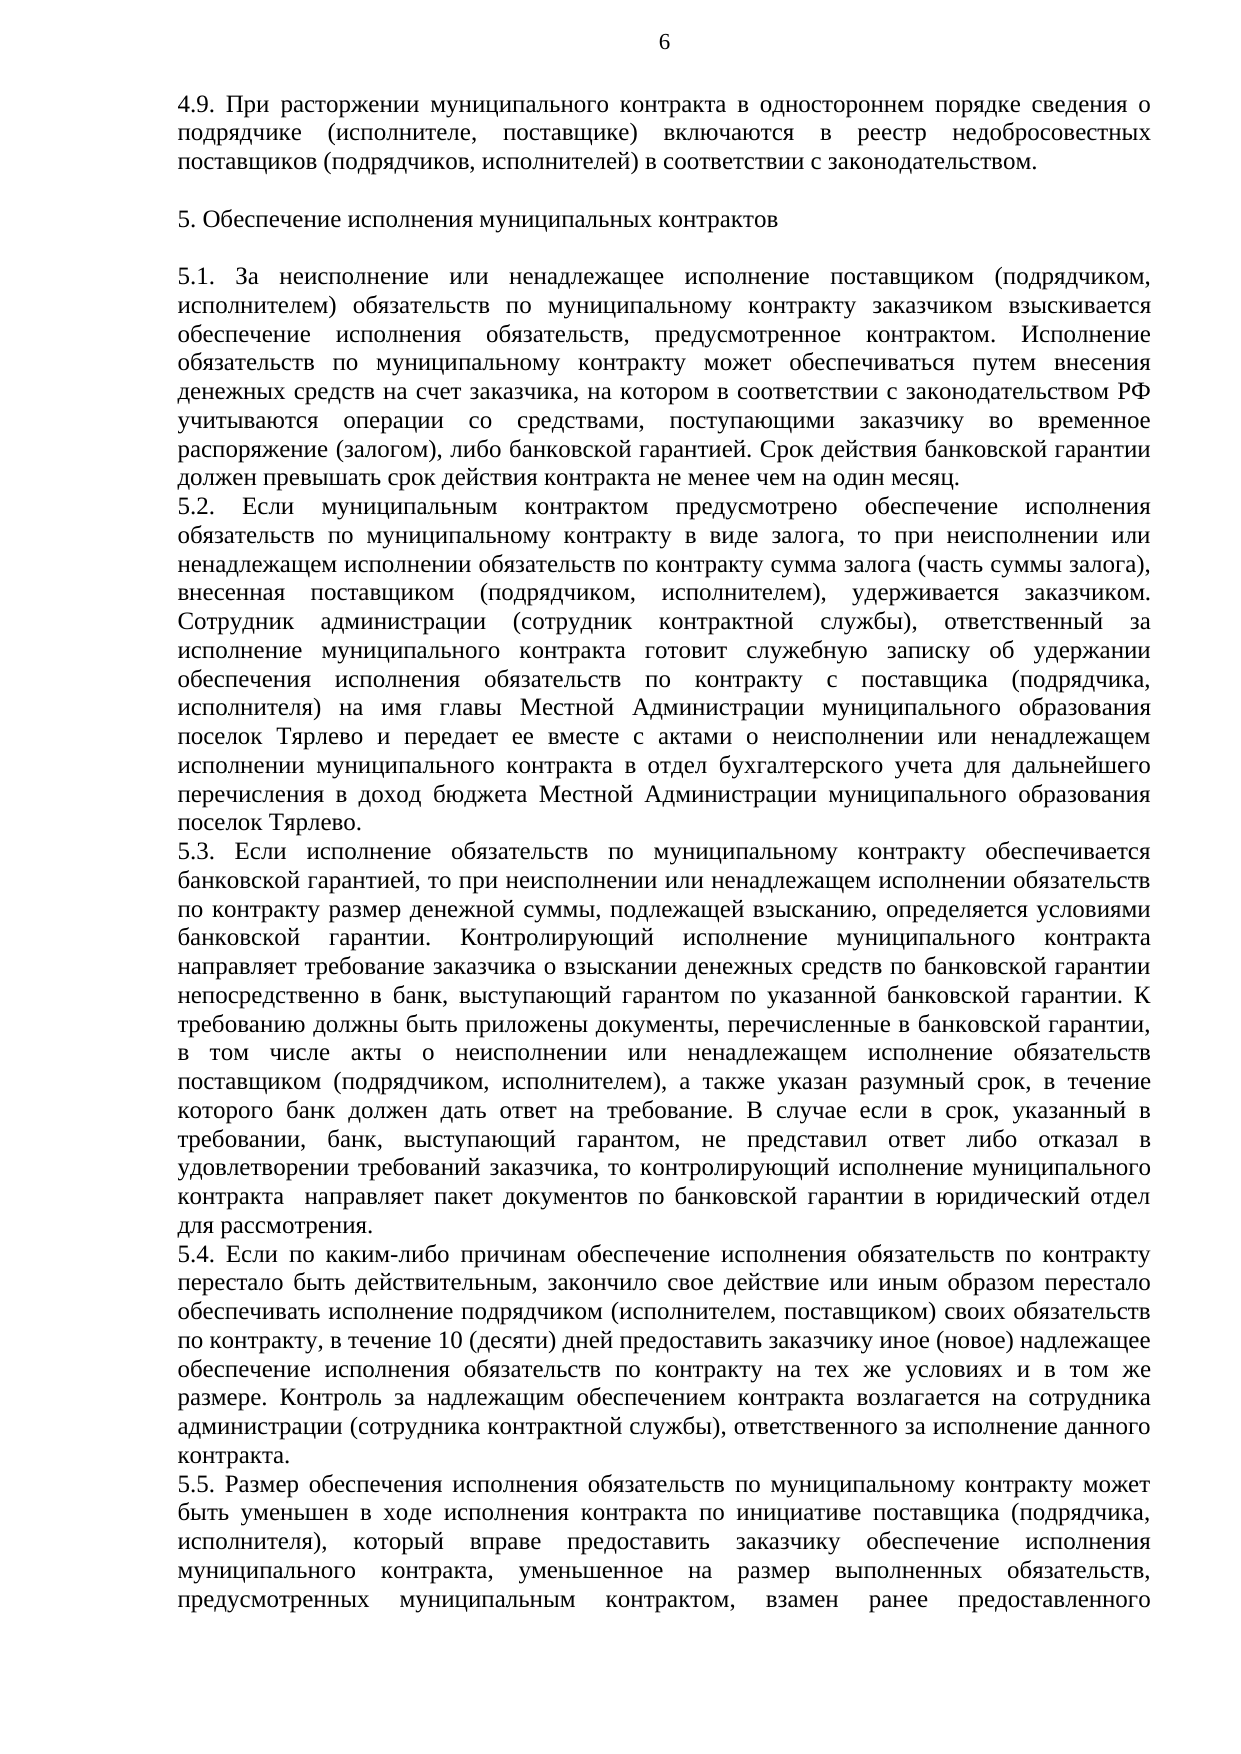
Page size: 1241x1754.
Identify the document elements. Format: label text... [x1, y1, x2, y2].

text 4.9. При расторжении муниципального контракта в одностороннем порядке сведения о подрядчике (исполнителе, поставщике) включаются в реестр недобросовестных поставщиков (подрядчиков, исполнителей) в соответствии с законодательством. [177, 89, 1152, 175]
text 5.4. Если по каким-либо причинам обеспечение исполнения обязательств по контракту перестало быть действительным, закончило свое действие или иным образом перестало обеспечивать исполнение подрядчиком (исполнителем, поставщиком) своих обязательств по контракту, в течение 10 (десяти) дней предоставить заказчику иное (новое) надлежащее обеспечение исполнения обязательств по контракту на тех же условиях и в том же размере. Контроль за надлежащим обеспечением контракта возлагается на сотрудника администрации (сотрудника контрактной службы), ответственного за исполнение данного контракта. [177, 1239, 1152, 1469]
text 5.2. Если муниципальным контрактом предусмотрено обеспечение исполнения обязательств по муниципальному контракту в виде залога, то при неисполнении или ненадлежащем исполнении обязательств по контракту сумма залога (часть суммы залога), внесенная поставщиком (подрядчиком, исполнителем), удерживается заказчиком. Сотрудник администрации (сотрудник контрактной службы), ответственный за исполнение муниципального контракта готовит служебную записку об удержании обеспечения исполнения обязательств по контракту с поставщика (подрядчика, исполнителя) на имя главы Местной Администрации муниципального образования поселок Тярлево и передает ее вместе с актами о неисполнении или ненадлежащем исполнении муниципального контракта в отдел бухгалтерского учета для дальнейшего перечисления в доход бюджета Местной Администрации муниципального образования поселок Тярлево. [177, 491, 1152, 836]
text 5.3. Если исполнение обязательств по муниципальному контракту обеспечивается банковской гарантией, то при неисполнении или ненадлежащем исполнении обязательств по контракту размер денежной суммы, подлежащей взысканию, определяется условиями банковской гарантии. Контролирующий исполнение муниципального контракта направляет требование заказчика о взыскании денежных средств по банковской гарантии непосредственно в банк, выступающий гарантом по указанной банковской гарантии. К требованию должны быть приложены документы, перечисленные в банковской гарантии, в том числе акты о неисполнении или ненадлежащем исполнение обязательств поставщиком (подрядчиком, исполнителем), а также указан разумный срок, в течение которого банк должен дать ответ на требование. В случае если в срок, указанный в требовании, банк, выступающий гарантом, не представил ответ либо отказал в удовлетворении требований заказчика, то контролирующий исполнение муниципального контракта направляет пакет документов по банковской гарантии в юридический отдел для рассмотрения. [177, 836, 1152, 1239]
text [177, 1469, 1152, 1612]
text 5.1. За неисполнение или ненадлежащее исполнение поставщиком (подрядчиком, исполнителем) обязательств по муниципальному контракту заказчиком взыскивается обеспечение исполнения обязательств, предусмотренное контрактом. Исполнение обязательств по муниципальному контракту может обеспечиваться путем внесения денежных средств на счет заказчика, на котором в соответствии с законодательством РФ учитываются операции со средствами, поступающими заказчику во временное распоряжение (залогом), либо банковской гарантией. Срок действия банковской гарантии должен превышать срок действия контракта не менее чем на один месяц. [177, 261, 1152, 491]
text 5. Обеспечение исполнения муниципальных контрактов [177, 204, 1152, 232]
